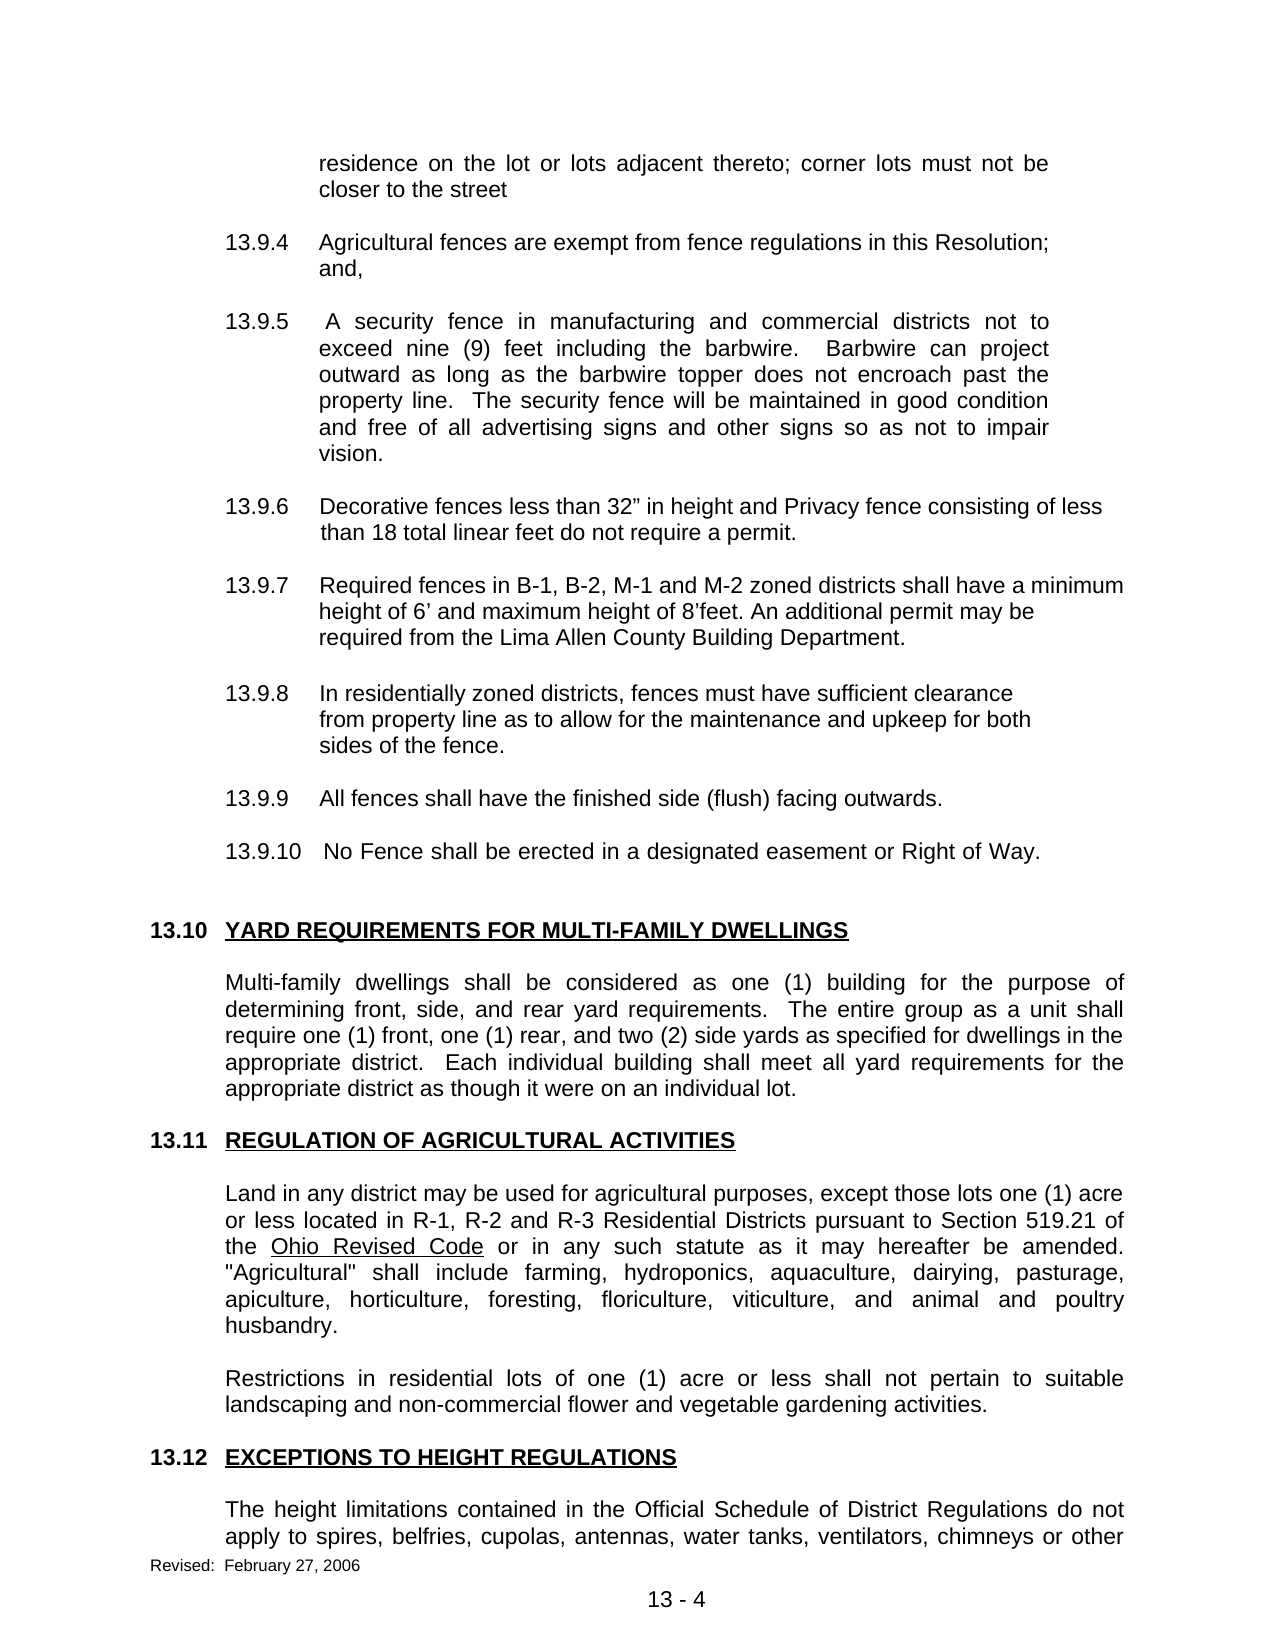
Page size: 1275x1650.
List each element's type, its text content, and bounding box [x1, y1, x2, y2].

text Restrictions in residential lots of one (1) acre or less shall not pertain to suitable landscaping and non-commercial flower and vegetable gardening activities. [225, 1365, 1125, 1417]
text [225, 1496, 1125, 1549]
text from property line as to allow for the maintenance and upkeep for both [300, 706, 1125, 732]
text height of 6’ and maximum height of 8’feet. An additional permit may be required from the Lima Allen County Building Department. [319, 598, 1125, 651]
text 13.9.10 No Fence shall be erected in a designated easement or Right of Way. [225, 838, 1050, 890]
text Land in any district may be used for agricultural purposes, except those lots one (1) acre or less located in R-1, R-2 and R-3 Residential Districts pursuant to Section 519.21 of the Ohio Revised Code or in any such statute as it may hereafter be amended. "Agricultural" shall include farming, hydroponics, aquaculture, dairying, pasturage, apiculture, horticulture, foresting, floriculture, viticulture, and animal and poultry husbandry. [225, 1180, 1125, 1338]
text 13.9.9 All fences shall have the finished side (flush) facing outwards. [150, 785, 1125, 811]
text 13.9.6 Decorative fences less than 32” in height and Privacy fence consisting of less [150, 493, 1125, 519]
text 13.10 YARD REQUIREMENTS FOR MULTI-FAMILY DWELLINGS [150, 917, 1125, 943]
text than 18 total linear feet do not require a permit. [150, 519, 1125, 545]
text 13.9.7 Required fences in B-1, B-2, M-1 and M-2 zoned districts shall have a minimum [150, 572, 1125, 598]
text 13.12 EXCEPTIONS TO HEIGHT REGULATIONS [150, 1444, 1125, 1470]
text sides of the fence. [300, 732, 1125, 758]
text 13.9.8 In residentially zoned districts, fences must have sufficient clearance [150, 679, 1125, 706]
text 13.9.4 Agricultural fences are exempt from fence regulations in this Resolution; and, [225, 229, 1050, 282]
text 13.11 REGULATION OF AGRICULTURAL ACTIVITIES [150, 1127, 1125, 1154]
text Multi-family dwellings shall be considered as one (1) building for the purpose of determining front, side, and rear yard requirements. The entire group as a unit shall require one (1) front, one (1) rear, and two (2) side yards as specified for dwellings in the appropriate district. Each individual building shall meet all yard requirements for the appropriate district as though it were on an individual lot. [225, 969, 1125, 1101]
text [225, 150, 1050, 203]
text 13.9.5 A security fence in manufacturing and commercial districts not to exceed nine (9) feet including the barbwire. Barbwire can project outward as long as the barbwire topper does not encroach past the property line. The security fence will be maintained in good condition and free of all advertising signs and other signs so as not to impair vision. [150, 308, 1050, 466]
